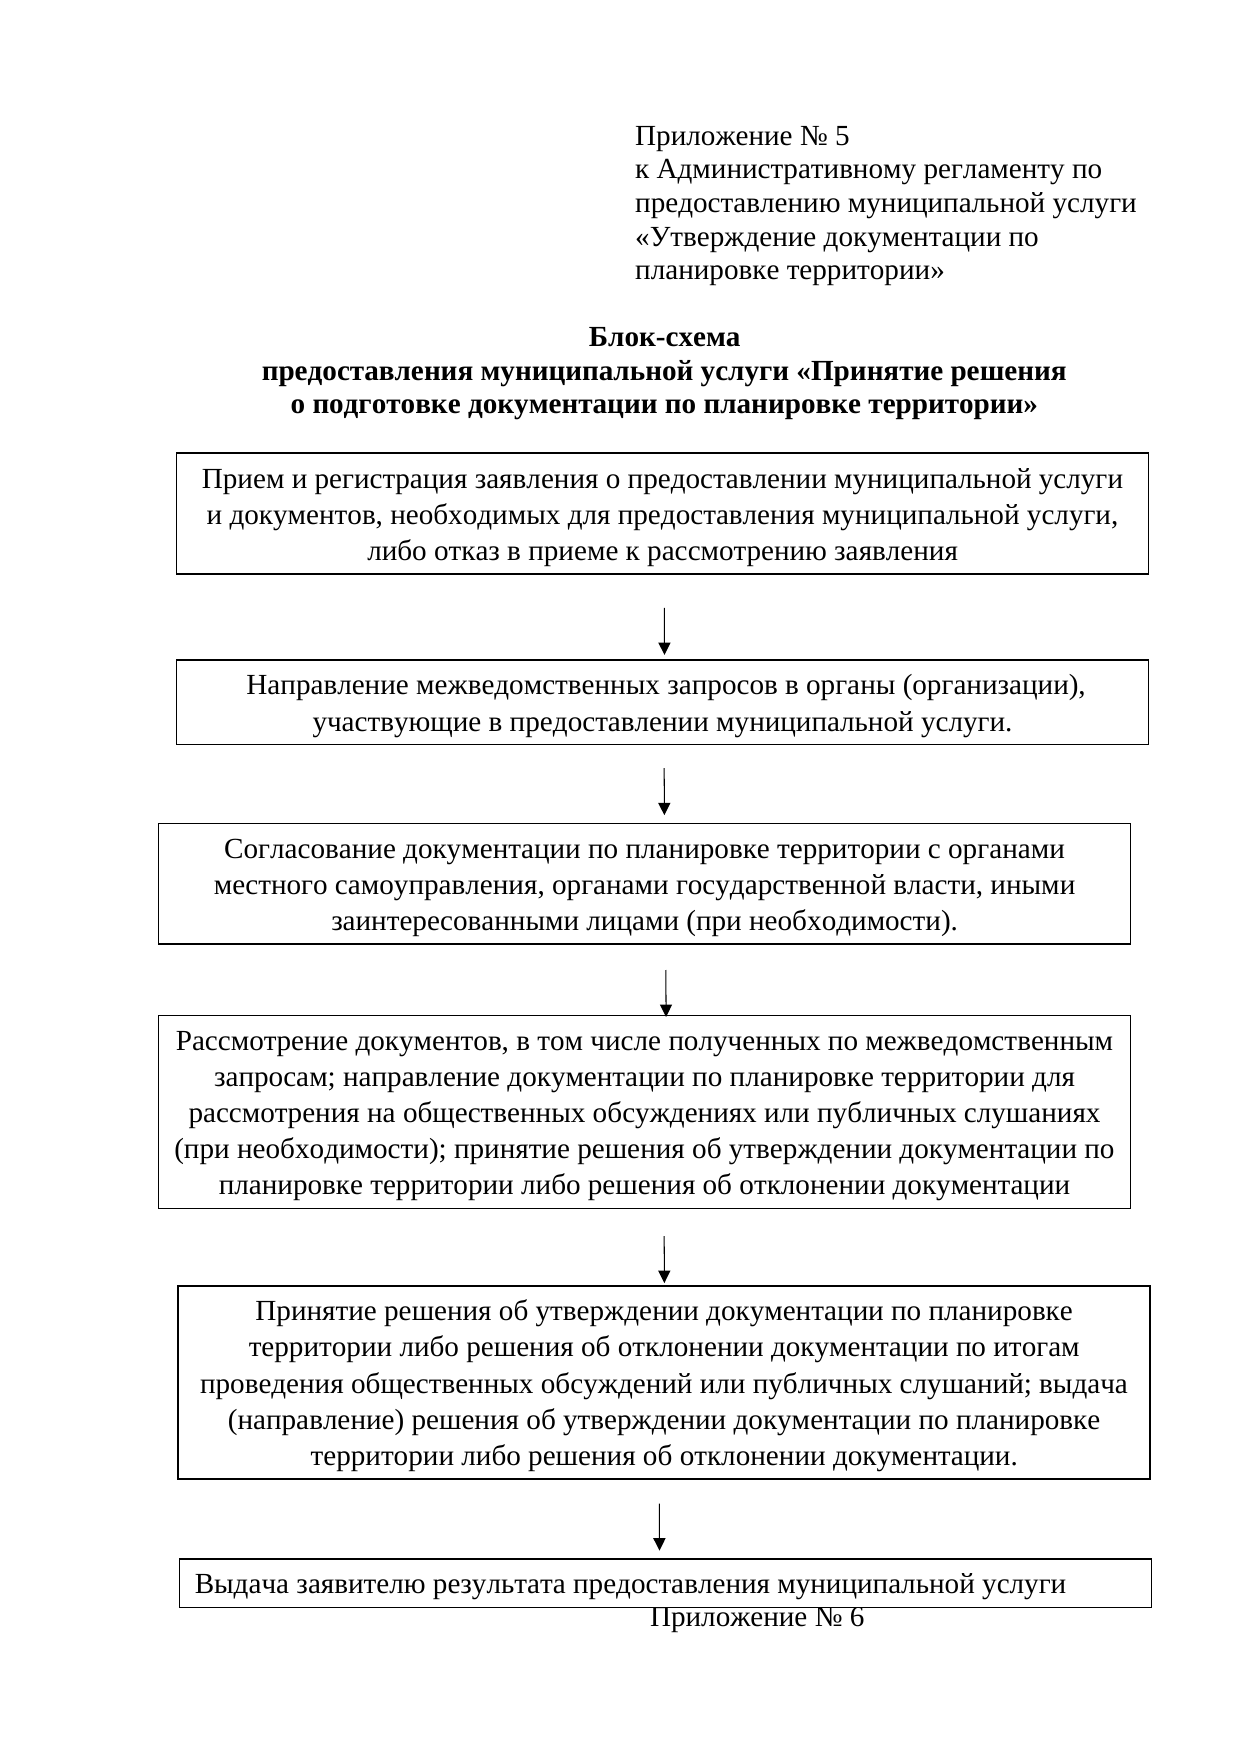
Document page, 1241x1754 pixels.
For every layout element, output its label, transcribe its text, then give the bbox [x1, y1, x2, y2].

text Приложение № 6 [650, 1608, 1152, 1633]
text Приложение № 5 [635, 118, 1152, 152]
text о подготовке документации по планировке территории» [177, 386, 1152, 420]
text предоставления муниципальной услуги «Принятие решения [177, 353, 1152, 386]
text к Административному регламенту по предоставлению муниципальной услуги «Утверждение документации по планировке территории» [635, 152, 1152, 286]
text Блок-схема [177, 319, 1152, 353]
